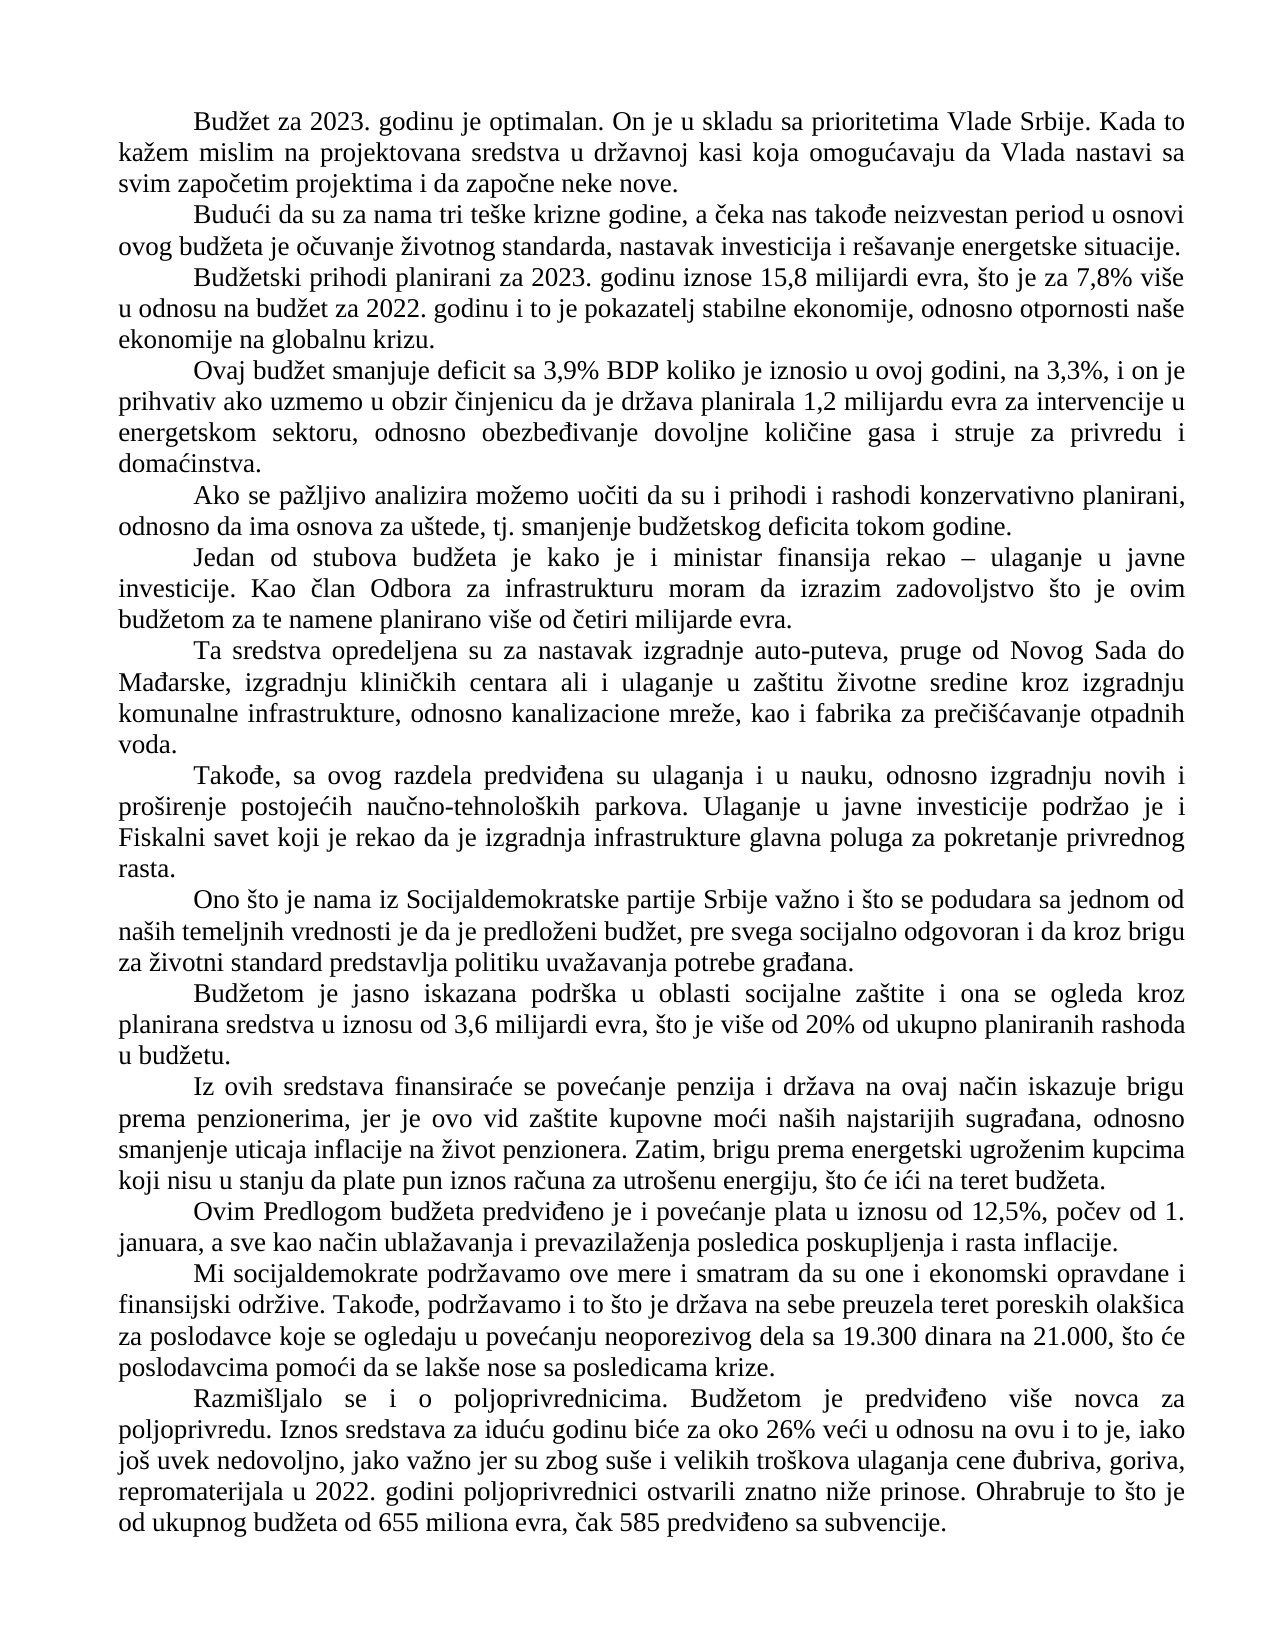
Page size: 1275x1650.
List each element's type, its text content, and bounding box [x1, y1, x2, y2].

text Jedan od stubova budžeta je kako je i ministar finansija rekao – ulaganje u javne investicije. Kao član Odbora za infrastrukturu moram da izrazim zadovoljstvo što je ovim budžetom za te namene planirano više od četiri milijarde evra. [118, 541, 1186, 634]
text Takođe, sa ovog razdela predviđena su ulaganja i u nauku, odnosno izgradnju novih i proširenje postojećih naučno-tehnoloških parkova. Ulaganje u javne investicije podržao je i Fiskalni savet koji je rekao da je izgradnja infrastrukture glavna poluga za pokretanje privrednog rasta. [118, 759, 1186, 884]
text Ako se pažljivo analizira možemo uočiti da su i prihodi i rashodi konzervativno planirani, odnosno da ima osnova za uštede, tj. smanjenje budžetskog deficita tokom godine. [118, 479, 1186, 541]
text Budžet za 2023. godinu je optimalan. On je u skladu sa prioritetima Vlade Srbije. Kada to kažem mislim na projektovana sredstva u državnoj kasi koja omogućavaju da Vlada nastavi sa svim započetim projektima i da započne neke nove. [118, 105, 1186, 198]
text Ono što je nama iz Socijaldemokratske partije Srbije važno i što se podudara sa jednom od naših temeljnih vrednosti je da je predloženi budžet, pre svega socijalno odgovoran i da kroz brigu za životni standard predstavlja politiku uvažavanja potrebe građana. [118, 884, 1186, 977]
text Budžetom je jasno iskazana podrška u oblasti socijalne zaštite i ona se ogleda kroz planirana sredstva u iznosu od 3,6 milijardi evra, što je više od 20% od ukupno planiranih rashoda u budžetu. [118, 977, 1186, 1071]
text Ovim Predlogom budžeta predviđeno je i povećanje plata u iznosu od 12,5%, počev od 1. januara, a sve kao način ublažavanja i prevazilaženja posledica poskupljenja i rasta inflacije. [118, 1195, 1186, 1257]
text Budžetski prihodi planirani za 2023. godinu iznose 15,8 milijardi evra, što je za 7,8% više u odnosu na budžet za 2022. godinu i to je pokazatelj stabilne ekonomije, odnosno otpornosti naše ekonomije na globalnu krizu. [118, 261, 1186, 354]
text Budući da su za nama tri teške krizne godine, a čeka nas takođe neizvestan period u osnovi ovog budžeta je očuvanje životnog standarda, nastavak investicija i rešavanje energetske situacije. [118, 198, 1186, 261]
text Ovaj budžet smanjuje deficit sa 3,9% BDP koliko je iznosio u ovoj godini, na 3,3%, i on je prihvativ ako uzmemo u obzir činjenicu da je država planirala 1,2 milijardu evra za intervencije u energetskom sektoru, odnosno obezbeđivanje dovoljne količine gasa i struje za privredu i domaćinstva. [118, 354, 1186, 479]
text Ta sredstva opredeljena su za nastavak izgradnje auto-puteva, pruge od Novog Sada do Mađarske, izgradnju kliničkih centara ali i ulaganje u zaštitu životne sredine kroz izgradnju komunalne infrastrukture, odnosno kanalizacione mreže, kao i fabrika za prečišćavanje otpadnih voda. [118, 634, 1186, 759]
text Iz ovih sredstava finansiraće se povećanje penzija i država na ovaj način iskazuje brigu prema penzionerima, jer je ovo vid zaštite kupovne moći naših najstarijih sugrađana, odnosno smanjenje uticaja inflacije na život penzionera. Zatim, brigu prema energetski ugroženim kupcima koji nisu u stanju da plate pun iznos računa za utrošenu energiju, što će ići na teret budžeta. [118, 1071, 1186, 1195]
text Razmišljalo se i o poljoprivrednicima. Budžetom je predviđeno više novca za poljoprivredu. Iznos sredstava za iduću godinu biće za oko 26% veći u odnosu na ovu i to je, iako još uvek nedovoljno, jako važno jer su zbog suše i velikih troškova ulaganja cene đubriva, goriva, repromaterijala u 2022. godini poljoprivrednici ostvarili znatno niže prinose. Ohrabruje to što je od ukupnog budžeta od 655 miliona evra, čak 585 predviđeno sa subvencije. [118, 1382, 1186, 1538]
text Mi socijaldemokrate podržavamo ove mere i smatram da su one i ekonomski opravdane i finansijski održive. Takođe, podržavamo i to što je država na sebe preuzela teret poreskih olakšica za poslodavce koje se ogledaju u povećanju neoporezivog dela sa 19.300 dinara na 21.000, što će poslodavcima pomoći da se lakše nose sa posledicama krize. [118, 1257, 1186, 1382]
